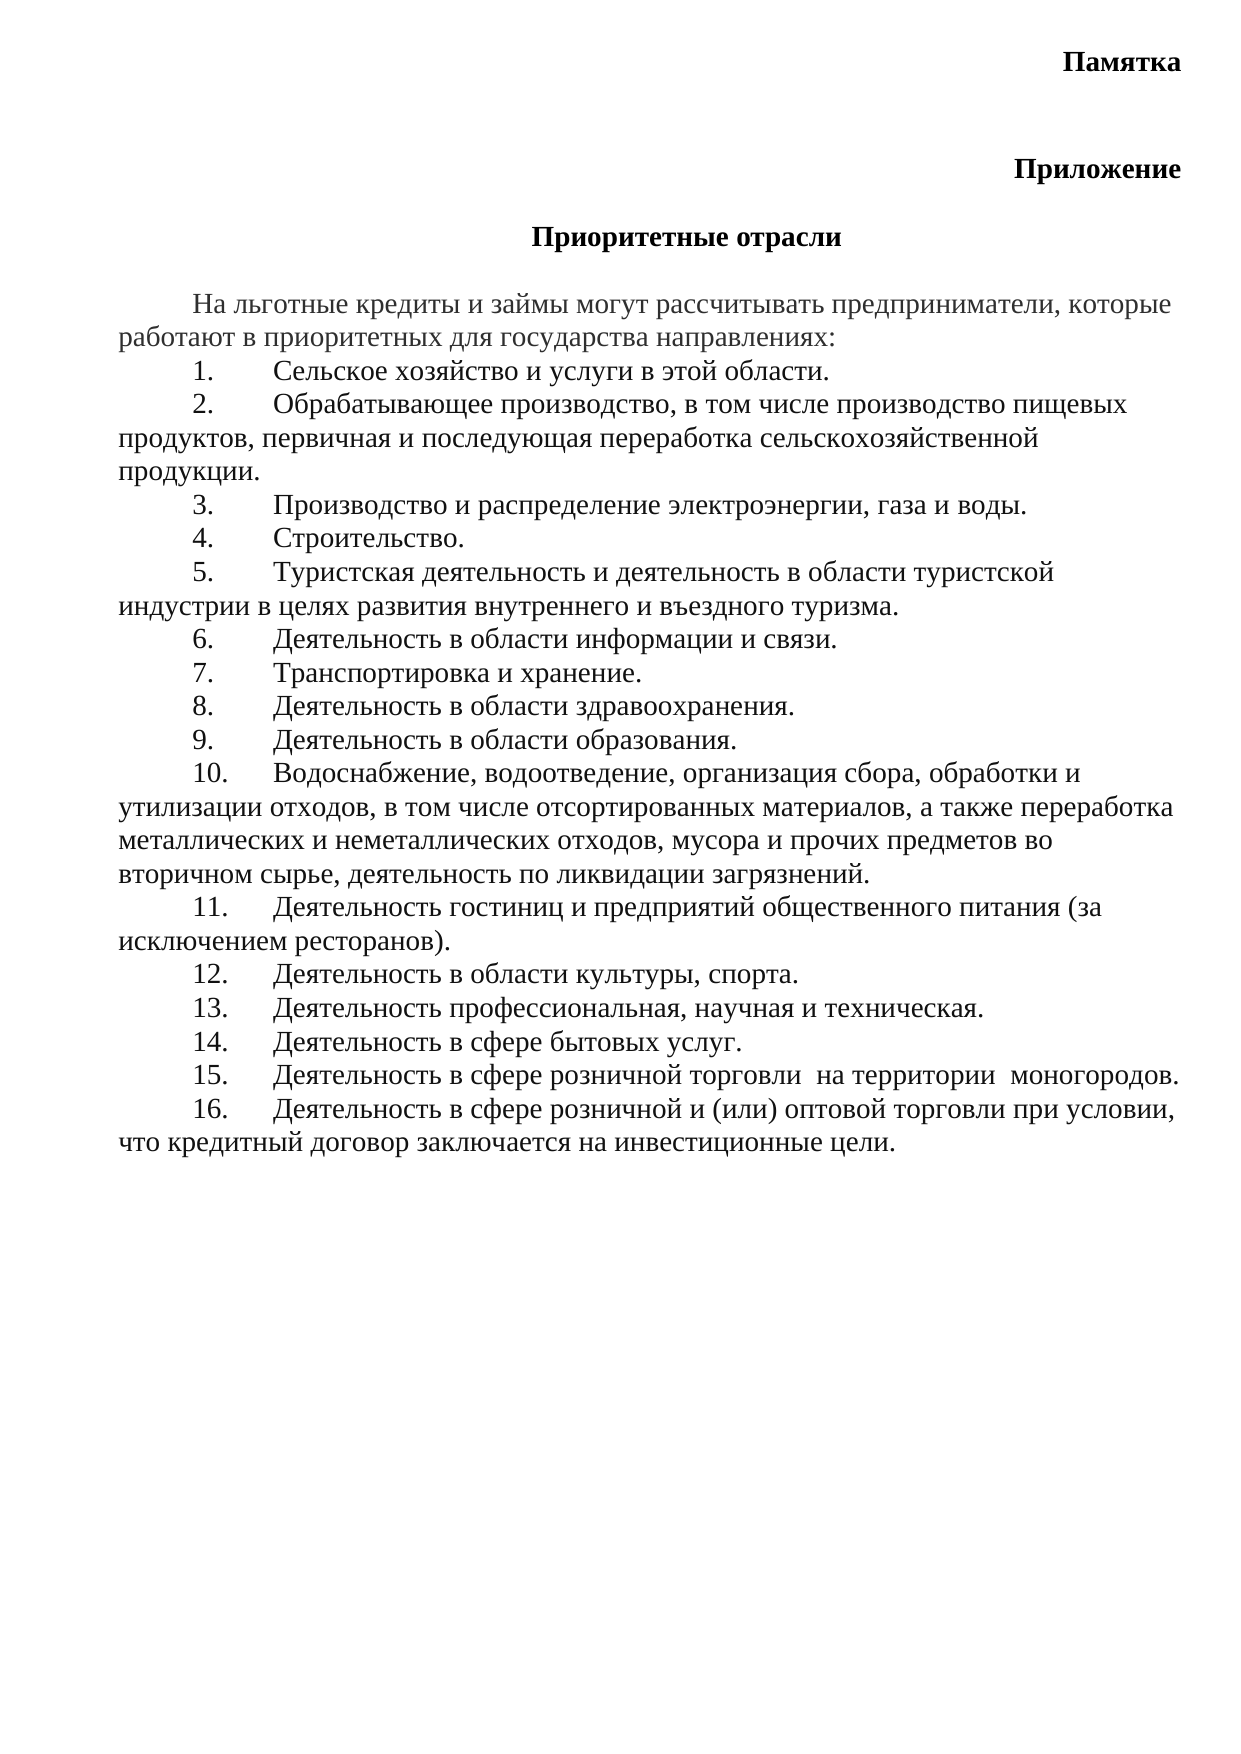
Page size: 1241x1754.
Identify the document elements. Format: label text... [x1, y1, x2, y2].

text Приоритетные отрасли [118, 219, 1181, 252]
text Приложение [118, 152, 1181, 185]
list Деятельность в области информации и связи. [118, 621, 1181, 655]
list Деятельность в области здравоохранения. [118, 688, 1181, 722]
list Обрабатывающее производство, в том числе производство пищевых продуктов, первичная и последующая переработка сельскохозяйственной продукции. [118, 386, 1181, 487]
text На льготные кредиты и займы могут рассчитывать предприниматели, которые работают в приоритетных для государства направлениях: [118, 286, 1181, 353]
list Деятельность профессиональная, научная и техническая. [118, 990, 1181, 1024]
list Сельское хозяйство и услуги в этой области. [118, 353, 1181, 386]
list Деятельность в области культуры, спорта. [118, 957, 1181, 990]
list Деятельность в области образования. [118, 722, 1181, 755]
list Деятельность в сфере розничной и (или) оптовой торговли при условии, что кредитный договор заключается на инвестиционные цели. [118, 1091, 1181, 1158]
list Туристская деятельность и деятельность в области туристской индустрии в целях развития внутреннего и въездного туризма. [118, 554, 1181, 621]
list Деятельность гостиниц и предприятий общественного питания (за исключением ресторанов). [118, 889, 1181, 957]
list Водоснабжение, водоотведение, организация сбора, обработки и утилизации отходов, в том числе отсортированных материалов, а также переработка металлических и неметаллических отходов, мусора и прочих предметов во вторичном сырье, деятельность по ликвидации загрязнений. [118, 755, 1181, 889]
list Деятельность в сфере бытовых услуг. [118, 1024, 1181, 1057]
list Транспортировка и хранение. [118, 655, 1181, 688]
list Деятельность в сфере розничной торговли на территории моногородов. [118, 1057, 1181, 1091]
list Производство и распределение электроэнергии, газа и воды. [118, 487, 1181, 521]
list Строительство. [118, 521, 1181, 554]
